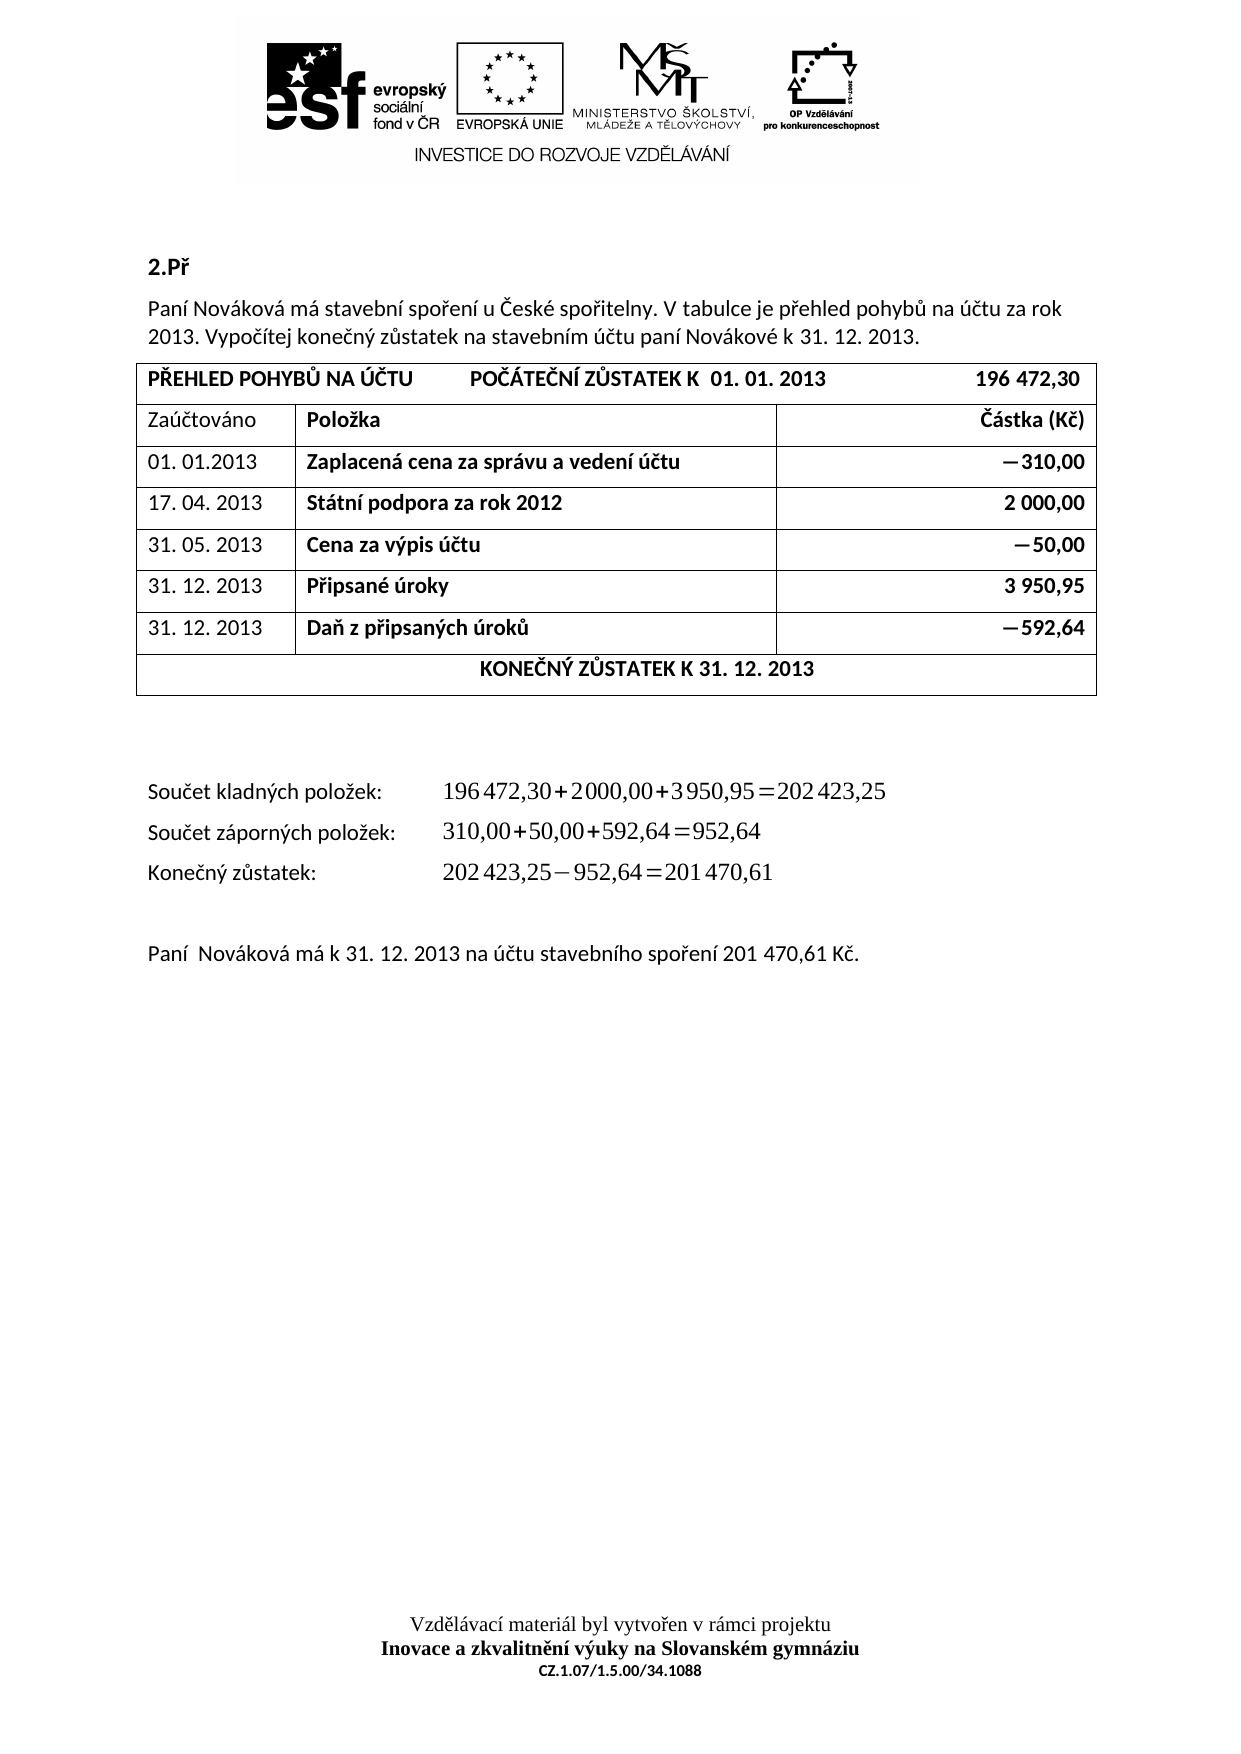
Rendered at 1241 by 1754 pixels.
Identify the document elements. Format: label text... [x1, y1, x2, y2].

table_cell ―50,00 [777, 530, 1096, 570]
text 2.Př [148, 251, 1093, 282]
text Konečný zůstatek: [148, 858, 1093, 886]
table_cell ―310,00 [777, 447, 1096, 487]
table_cell 31. 12. 2013 [137, 571, 295, 612]
table_cell Připsané úroky [296, 571, 776, 612]
table_cell 01. 01.2013 [137, 447, 295, 487]
picture [234, 15, 921, 183]
text Paní Nováková má k 31. 12. 2013 na účtu stavebního spoření 201 470,61 Kč. [148, 939, 1093, 967]
text Součet záporných položek: [148, 818, 1093, 846]
table_cell Zaplacená cena za správu a vedení účtu [296, 447, 776, 487]
table_cell 3 950,95 [777, 571, 1096, 612]
table_cell Daň z připsaných úroků [296, 613, 776, 653]
table_cell KONEČNÝ ZŮSTATEK K 31. 12. 2013 [137, 655, 1096, 695]
table_cell 2 000,00 [777, 488, 1096, 529]
table_cell Položka [296, 405, 776, 446]
table_cell Částka (Kč) [777, 405, 1096, 446]
text Součet kladných položek: [148, 777, 1093, 805]
table_cell 31. 12. 2013 [137, 613, 295, 653]
table_header PŘEHLED POHYBŮ NA ÚČTU POČÁTEČNÍ ZŮSTATEK K 01. 01. 2013 196 472,30 [137, 364, 1096, 404]
table_cell Cena za výpis účtu [296, 530, 776, 570]
table_cell 17. 04. 2013 [137, 488, 295, 529]
table_cell Státní podpora za rok 2012 [296, 488, 776, 529]
table_cell Zaúčtováno [137, 405, 295, 446]
table_cell ―592,64 [777, 613, 1096, 653]
table_cell 31. 05. 2013 [137, 530, 295, 570]
text Paní Nováková má stavební spoření u České spořitelny. V tabulce je přehled pohybů na účtu za rok 2013. Vypočítej konečný zůstatek na stavebním účtu paní Novákové k 31. 12. 2013. [148, 294, 1093, 350]
